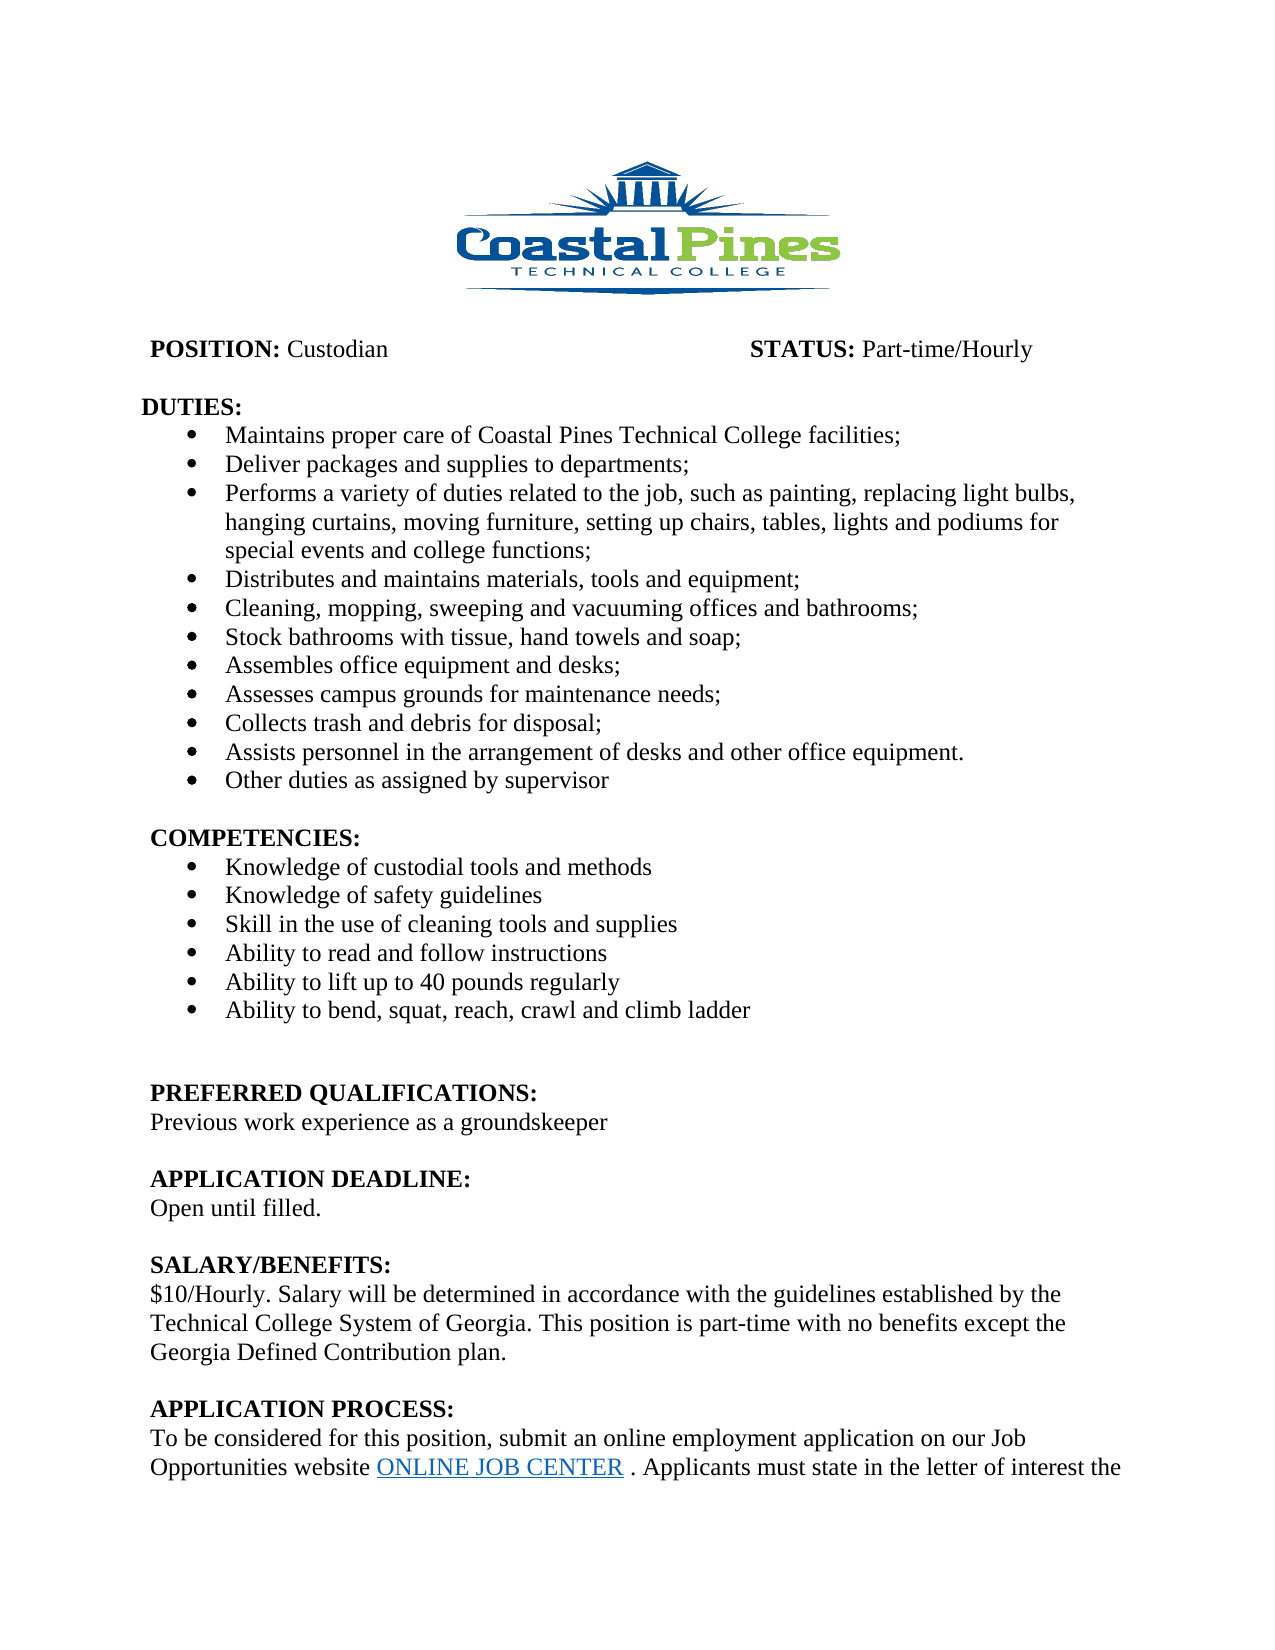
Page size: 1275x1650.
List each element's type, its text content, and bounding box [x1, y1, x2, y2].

list Collects trash and debris for disposal; [187, 708, 1145, 737]
picture [439, 150, 857, 307]
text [150, 1423, 1125, 1481]
list Deliver packages and supplies to departments; [187, 449, 1125, 478]
text APPLICATION DEADLINE: [150, 1164, 1125, 1193]
text Previous work experience as a groundskeeper [150, 1107, 1125, 1136]
list Ability to read and follow instructions [187, 938, 1145, 967]
list Other duties as assigned by supervisor [187, 766, 1145, 794]
list Performs a variety of duties related to the job, such as painting, replacing light bulbs, hanging curtains, moving furniture, setting up chairs, tables, lights and podiums for special events and college functions; [187, 478, 1125, 564]
list Ability to lift up to 40 pounds regularly [187, 967, 1145, 996]
text DUTIES: [141, 392, 1145, 421]
list Skill in the use of cleaning tools and supplies [187, 909, 1145, 938]
text $10/Hourly. Salary will be determined in accordance with the guidelines established by the Technical College System of Georgia. This position is part-time with no benefits except the Georgia Defined Contribution plan. [150, 1279, 1125, 1366]
list Assesses campus grounds for maintenance needs; [187, 679, 1145, 708]
text COMPETENCIES: [150, 823, 1145, 852]
list Stock bathrooms with tissue, hand towels and soap; [187, 622, 1145, 651]
text POSITION: Custodian STATUS: Part-time/Hourly [150, 334, 1145, 363]
text SALARY/BENEFITS: [150, 1251, 1125, 1279]
text APPLICATION PROCESS: [150, 1394, 1125, 1423]
list Cleaning, mopping, sweeping and vacuuming offices and bathrooms; [187, 593, 1145, 622]
list Assembles office equipment and desks; [187, 651, 1145, 679]
list Ability to bend, squat, reach, crawl and climb ladder [187, 996, 1145, 1024]
text Open until filled. [150, 1193, 1125, 1222]
text PREFERRED QUALIFICATIONS: [150, 1078, 1145, 1107]
list Distributes and maintains materials, tools and equipment; [187, 564, 1125, 593]
list Knowledge of custodial tools and methods [187, 852, 1145, 881]
list Assists personnel in the arrangement of desks and other office equipment. [187, 737, 1145, 766]
list Knowledge of safety guidelines [187, 881, 1145, 909]
list Maintains proper care of Coastal Pines Technical College facilities; [187, 421, 1125, 449]
